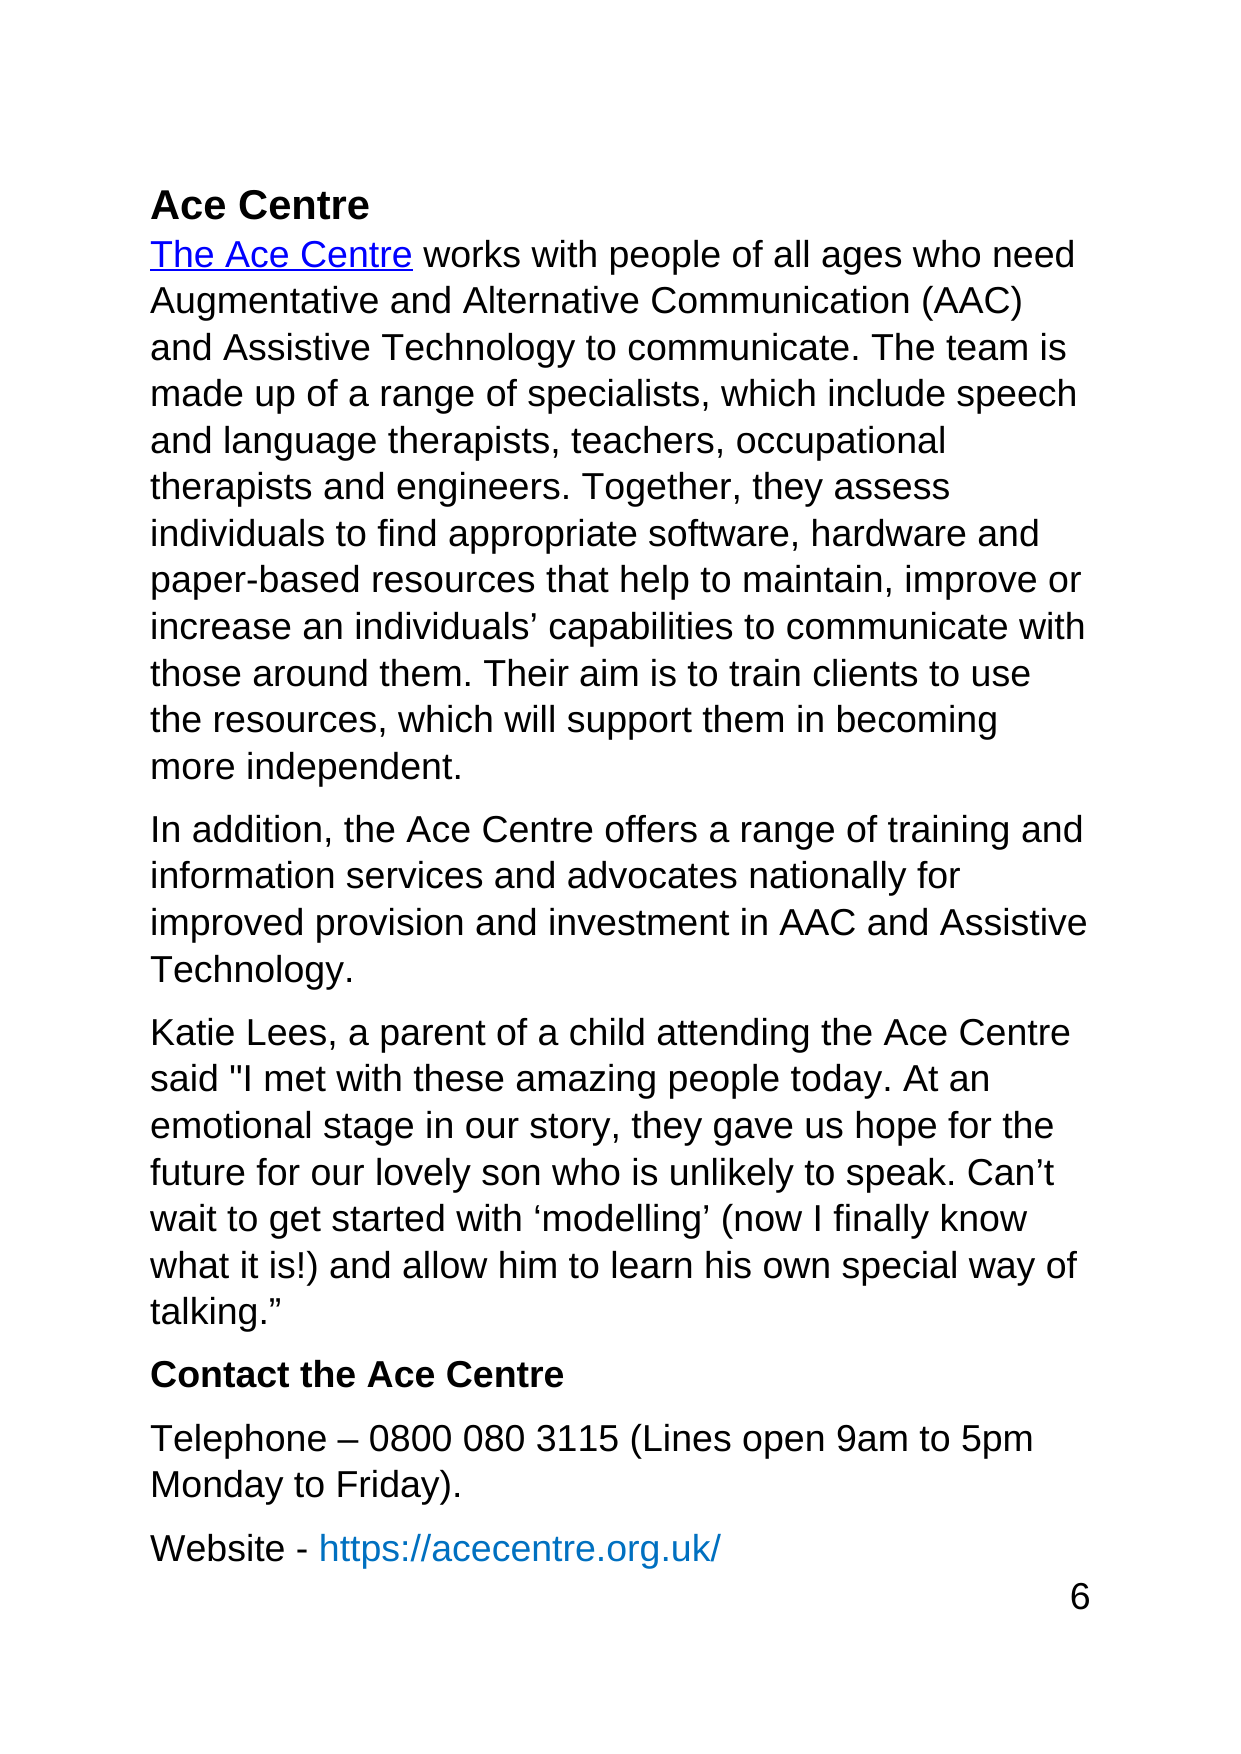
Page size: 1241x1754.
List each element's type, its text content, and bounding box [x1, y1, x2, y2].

subtitle Ace Centre [150, 180, 1090, 228]
text Katie Lees, a parent of a child attending the Ace Centre said "I met with these amazing people today. At an emotional stage in our story, they gave us hope for the future for our lovely son who is unlikely to speak. Can’t wait to get started with ‘modelling’ (now I finally know what it is!) and allow him to learn his own special way of talking.” [150, 1010, 1090, 1333]
text Website - https://acecentre.org.uk/ [150, 1526, 1090, 1569]
text Telephone – 0800 080 3115 (Lines open 9am to 5pm Monday to Friday). [150, 1416, 1090, 1506]
text Contact the Ace Centre [150, 1353, 1090, 1396]
text In addition, the Ace Centre offers a range of training and information services and advocates nationally for improved provision and investment in AAC and Assistive Technology. [150, 807, 1090, 990]
text The Ace Centre works with people of all ages who need Augmentative and Alternative Communication (AAC) and Assistive Technology to communicate. The team is made up of a range of specialists, which include speech and language therapists, teachers, occupational therapists and engineers. Together, they assess individuals to find appropriate software, hardware and paper-based resources that help to maintain, improve or increase an individuals’ capabilities to communicate with those around them. Their aim is to train clients to use the resources, which will support them in becoming more independent. [150, 232, 1090, 787]
